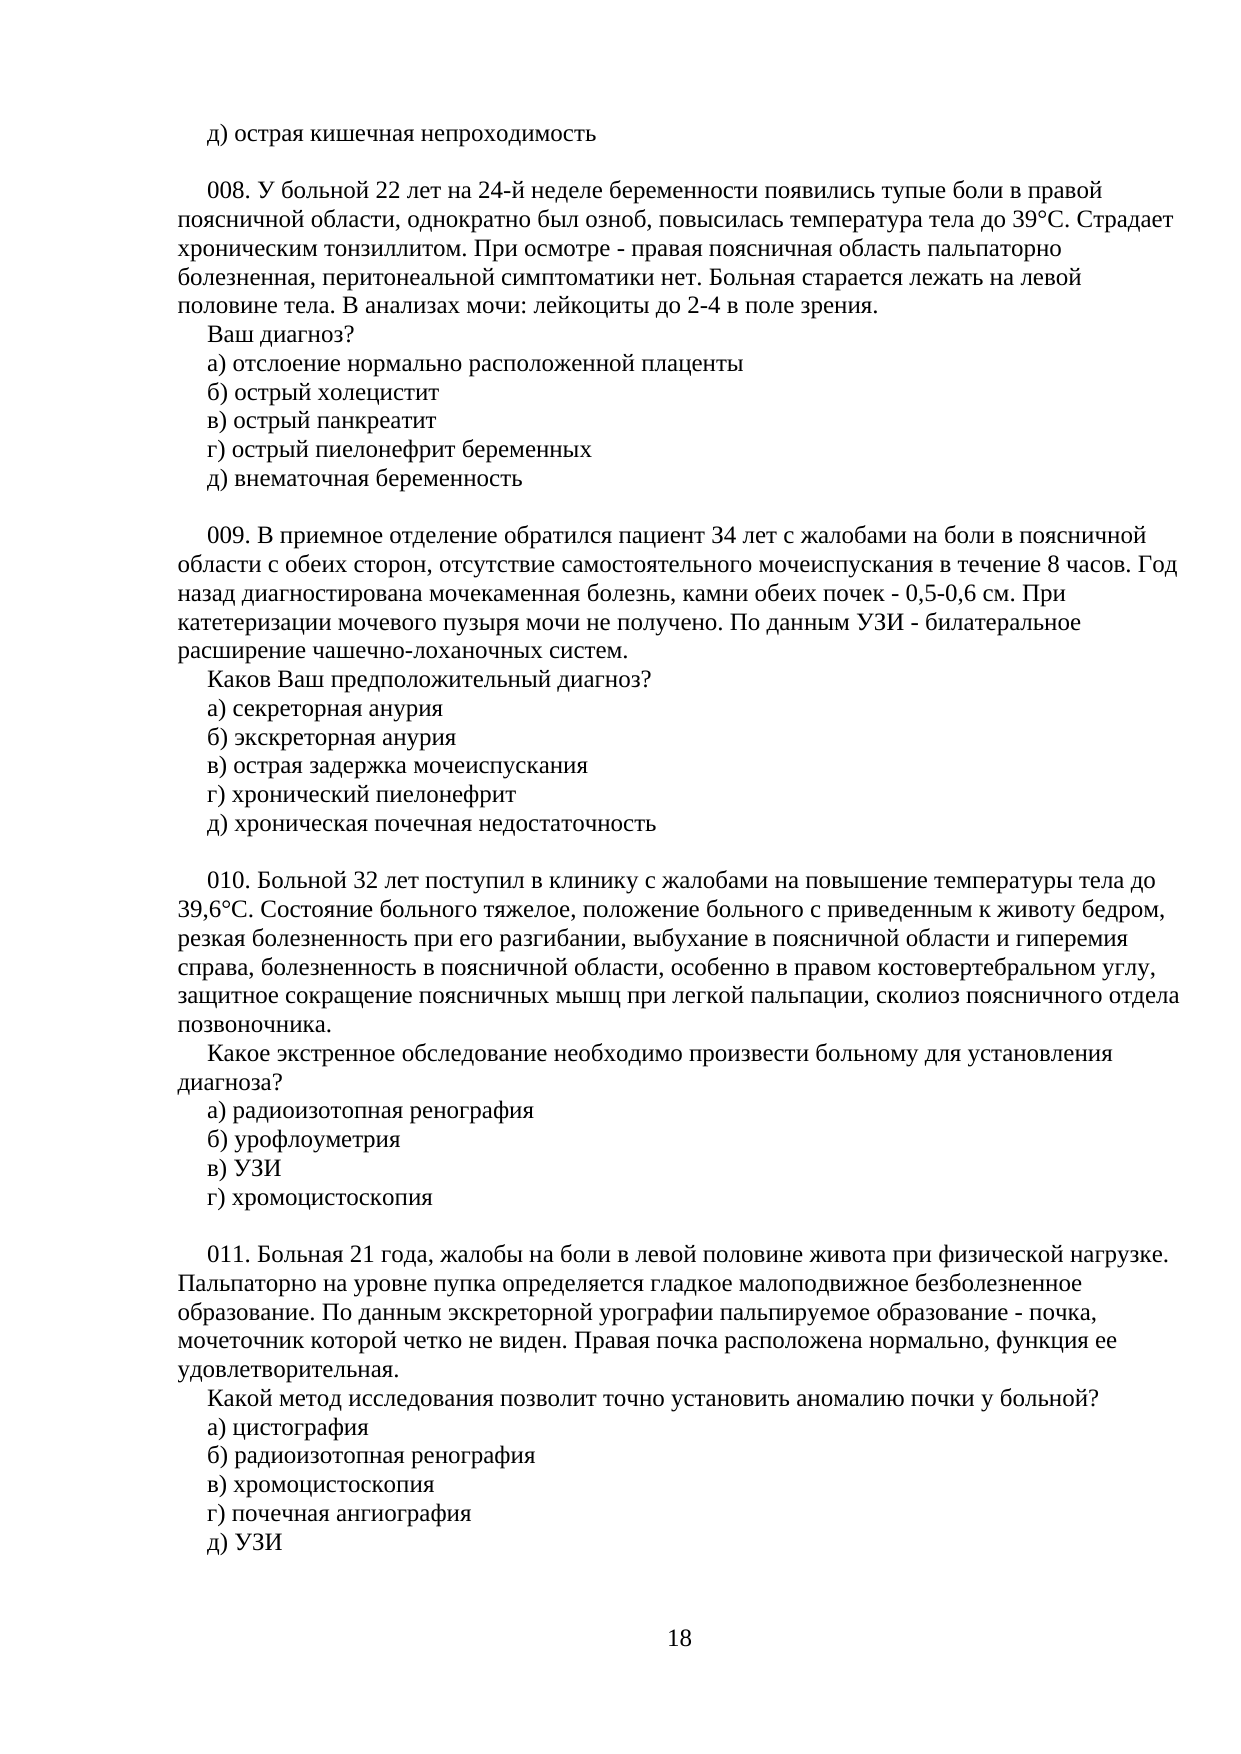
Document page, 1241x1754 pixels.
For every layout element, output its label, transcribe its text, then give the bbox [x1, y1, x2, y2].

text а) секреторная анурия [177, 693, 1181, 722]
text Какое экстренное обследование необходимо произвести больному для установления диагноза? [177, 1038, 1181, 1096]
text д) острая кишечная непроходимость [177, 118, 1181, 147]
text в) хромоцистоскопия [177, 1469, 1181, 1498]
text б) радиоизотопная ренография [177, 1441, 1181, 1469]
text Какой метод исследования позволит точно установить аномалию почки у больной? [177, 1383, 1181, 1412]
text д) внематочная беременность [177, 463, 1181, 492]
text в) острый панкреатит [177, 406, 1181, 434]
text в) УЗИ [177, 1153, 1181, 1182]
text в) острая задержка мочеиспускания [177, 751, 1181, 779]
text г) хронический пиелонефрит [177, 779, 1181, 808]
text Каков Ваш предположительный диагноз? [177, 664, 1181, 693]
text г) хромоцистоскопия [177, 1182, 1181, 1211]
text д) УЗИ [177, 1527, 1181, 1556]
text б) урофлоуметрия [177, 1124, 1181, 1153]
text 008. У больной 22 лет на 24-й неделе беременности появились тупые боли в правой поясничной области, однократно был озноб, повысилась температура тела до 39°C. Страдает хроническим тонзиллитом. При осмотре - правая поясничная область пальпаторно болезненная, перитонеальной симптоматики нет. Больная старается лежать на левой половине тела. В анализах мочи: лейкоциты до 2-4 в поле зрения. [177, 176, 1181, 319]
text Ваш диагноз? [177, 319, 1181, 348]
text г) острый пиелонефрит беременных [177, 434, 1181, 463]
text а) цистография [177, 1412, 1181, 1441]
text а) отслоение нормально расположенной плаценты [177, 348, 1181, 377]
text д) хроническая почечная недостаточность [177, 808, 1181, 837]
text б) острый холецистит [177, 377, 1181, 406]
text б) экскреторная анурия [177, 722, 1181, 751]
text 010. Больной 32 лет поступил в клинику с жалобами на повышение температуры тела до 39,6°С. Состояние больного тяжелое, положение больного с приведенным к животу бедром, резкая болезненность при его разгибании, выбухание в поясничной области и гиперемия справа, болезненность в поясничной области, особенно в правом костовертебральном углу, защитное сокращение поясничных мышц при легкой пальпации, сколиоз поясничного отдела позвоночника. [177, 866, 1181, 1038]
text 009. В приемное отделение обратился пациент З4 лет с жалобами на боли в поясничной области с обеих сторон, отсутствие самостоятельного мочеиспускания в течение 8 часов. Год назад диагностирована мочекаменная болезнь, камни обеих почек - 0,5-0,6 см. При катетеризации мочевого пузыря мочи не получено. По данным УЗИ - билатеральное расширение чашечно-лоханочных систем. [177, 521, 1181, 664]
text а) радиоизотопная ренография [177, 1096, 1181, 1124]
text 011. Больная 21 года, жалобы на боли в левой половине живота при физической нагрузке. Пальпаторно на уровне пупка определяется гладкое малоподвижное безболезненное образование. По данным экскреторной урографии пальпируемое образование - почка, мочеточник которой четко не виден. Правая почка расположена нормально, функция ее удовлетворительная. [177, 1239, 1181, 1383]
text г) почечная ангиография [177, 1498, 1181, 1527]
